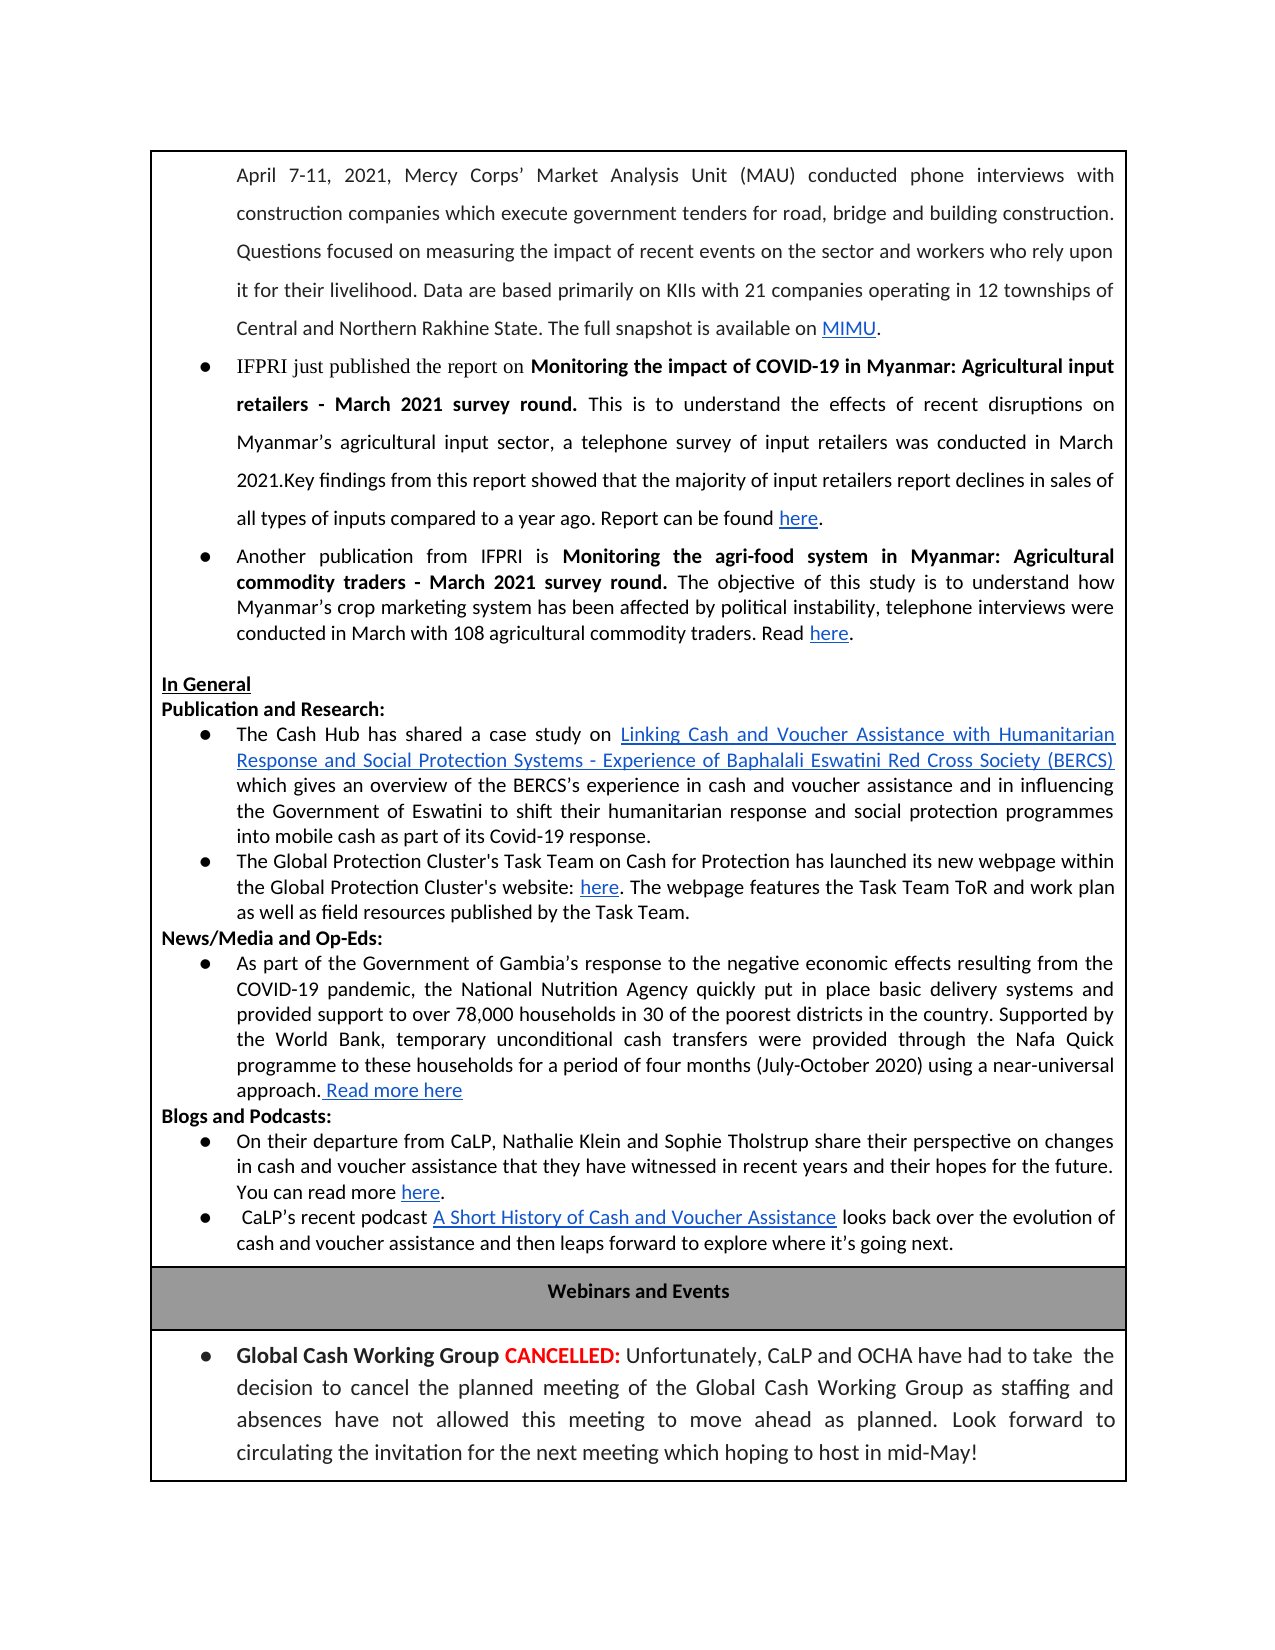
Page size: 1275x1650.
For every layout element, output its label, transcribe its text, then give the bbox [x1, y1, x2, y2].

table_cell Webinars and Events [152, 1268, 1125, 1329]
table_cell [152, 152, 1125, 1266]
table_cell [152, 1331, 1125, 1480]
